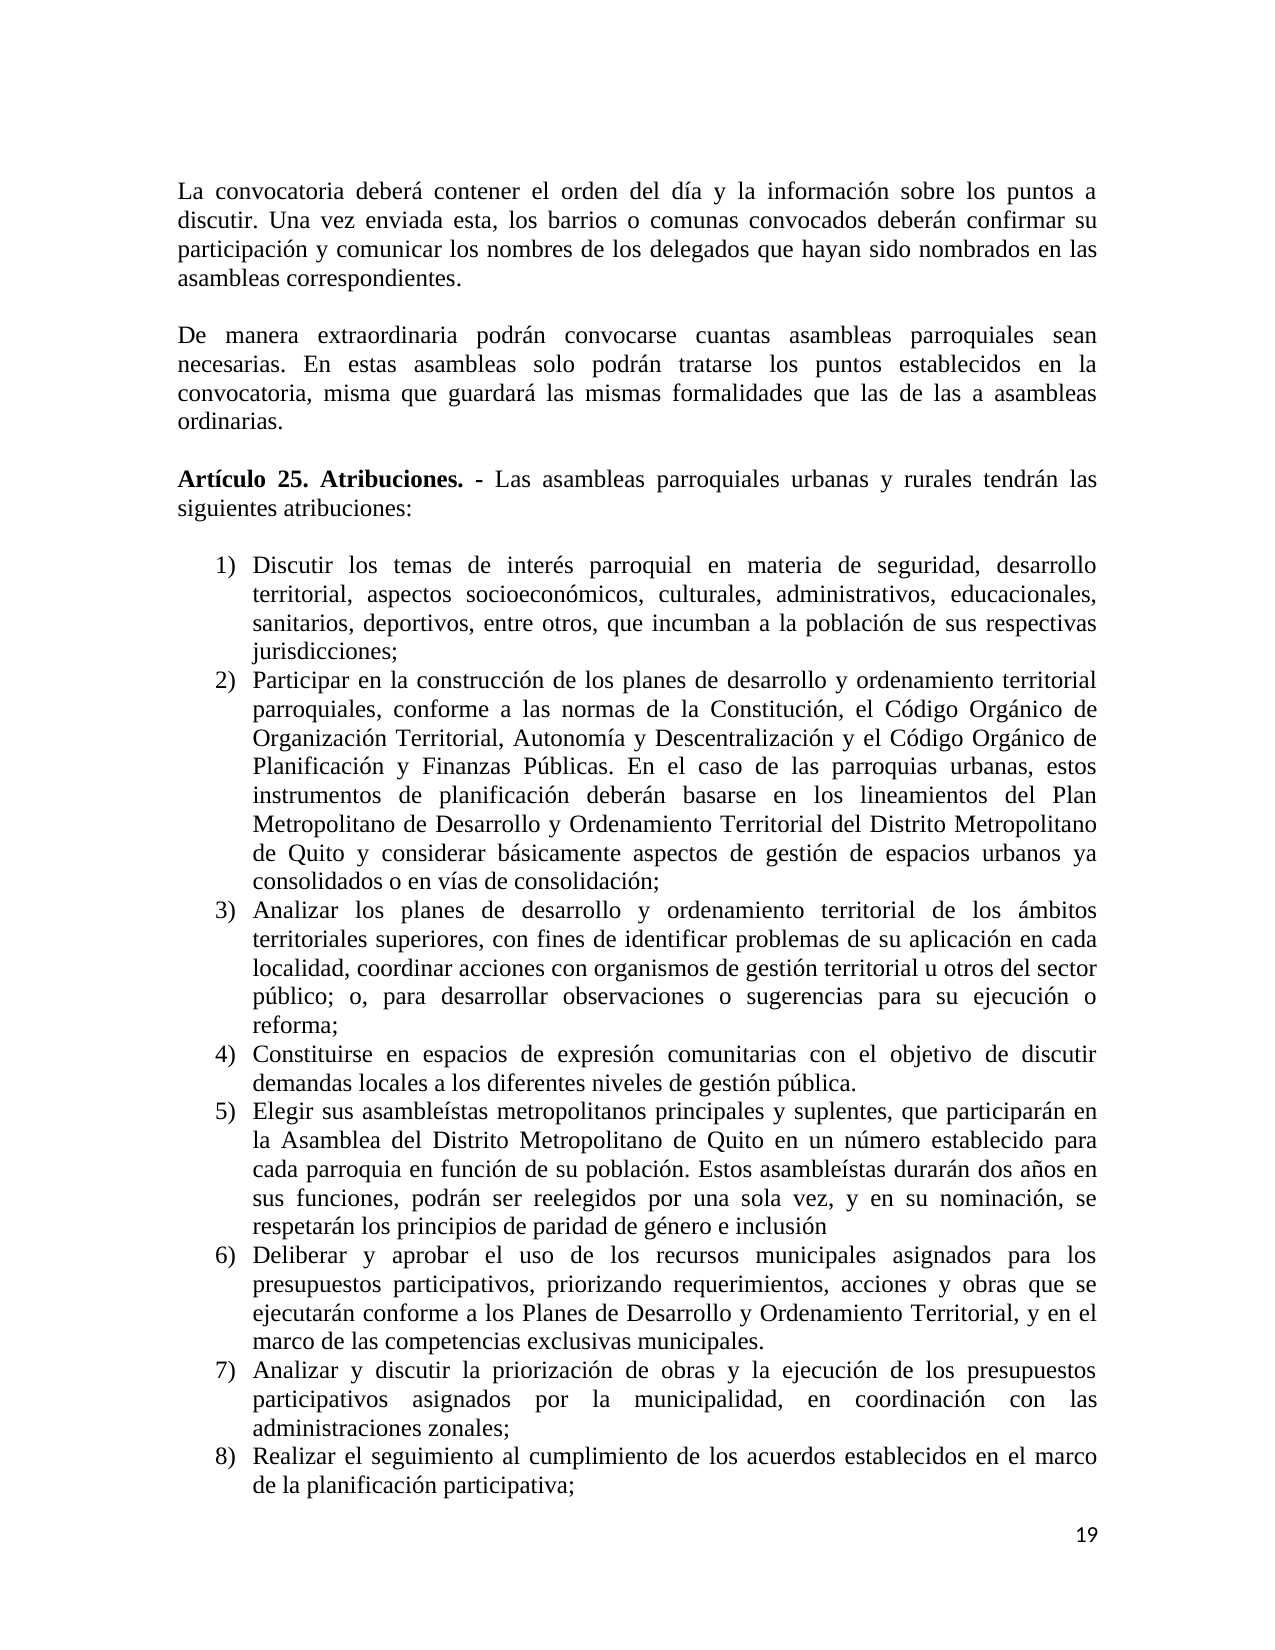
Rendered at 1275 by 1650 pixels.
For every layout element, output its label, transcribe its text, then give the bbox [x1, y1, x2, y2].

text La convocatoria deberá contener el orden del día y la información sobre los puntos a discutir. Una vez enviada esta, los barrios o comunas convocados deberán confirmar su participación y comunicar los nombres de los delegados que hayan sido nombrados en las asambleas correspondientes. [177, 176, 1098, 291]
list Realizar el seguimiento al cumplimiento de los acuerdos establecidos en el marco de la planificación participativa; [215, 1441, 1098, 1499]
list Discutir los temas de interés parroquial en materia de seguridad, desarrollo territorial, aspectos socioeconómicos, culturales, administrativos, educacionales, sanitarios, deportivos, entre otros, que incumban a la población de sus respectivas jurisdicciones; [215, 550, 1098, 665]
list Elegir sus asambleístas metropolitanos principales y suplentes, que participarán en la Asamblea del Distrito Metropolitano de Quito en un número establecido para cada parroquia en función de su población. Estos asambleístas durarán dos años en sus funciones, podrán ser reelegidos por una sola vez, y en su nominación, se respetarán los principios de paridad de género e inclusión [215, 1096, 1098, 1240]
list Analizar y discutir la priorización de obras y la ejecución de los presupuestos participativos asignados por la municipalidad, en coordinación con las administraciones zonales; [215, 1355, 1098, 1441]
list Participar en la construcción de los planes de desarrollo y ordenamiento territorial parroquiales, conforme a las normas de la Constitución, el Código Orgánico de Organización Territorial, Autonomía y Descentralización y el Código Orgánico de Planificación y Finanzas Públicas. En el caso de las parroquias urbanas, estos instrumentos de planificación deberán basarse en los lineamientos del Plan Metropolitano de Desarrollo y Ordenamiento Territorial del Distrito Metropolitano de Quito y considerar básicamente aspectos de gestión de espacios urbanos ya consolidados o en vías de consolidación; [215, 665, 1098, 895]
list Analizar los planes de desarrollo y ordenamiento territorial de los ámbitos territoriales superiores, con fines de identificar problemas de su aplicación en cada localidad, coordinar acciones con organismos de gestión territorial u otros del sector público; o, para desarrollar observaciones o sugerencias para su ejecución o reforma; [215, 895, 1098, 1039]
text De manera extraordinaria podrán convocarse cuantas asambleas parroquiales sean necesarias. En estas asambleas solo podrán tratarse los puntos establecidos en la convocatoria, misma que guardará las mismas formalidades que las de las a asambleas ordinarias. [177, 320, 1098, 435]
text Artículo 25. Atribuciones. - Las asambleas parroquiales urbanas y rurales tendrán las siguientes atribuciones: [177, 464, 1098, 521]
list Deliberar y aprobar el uso de los recursos municipales asignados para los presupuestos participativos, priorizando requerimientos, acciones y obras que se ejecutarán conforme a los Planes de Desarrollo y Ordenamiento Territorial, y en el marco de las competencias exclusivas municipales. [215, 1240, 1098, 1355]
list Constituirse en espacios de expresión comunitarias con el objetivo de discutir demandas locales a los diferentes niveles de gestión pública. [215, 1039, 1098, 1096]
